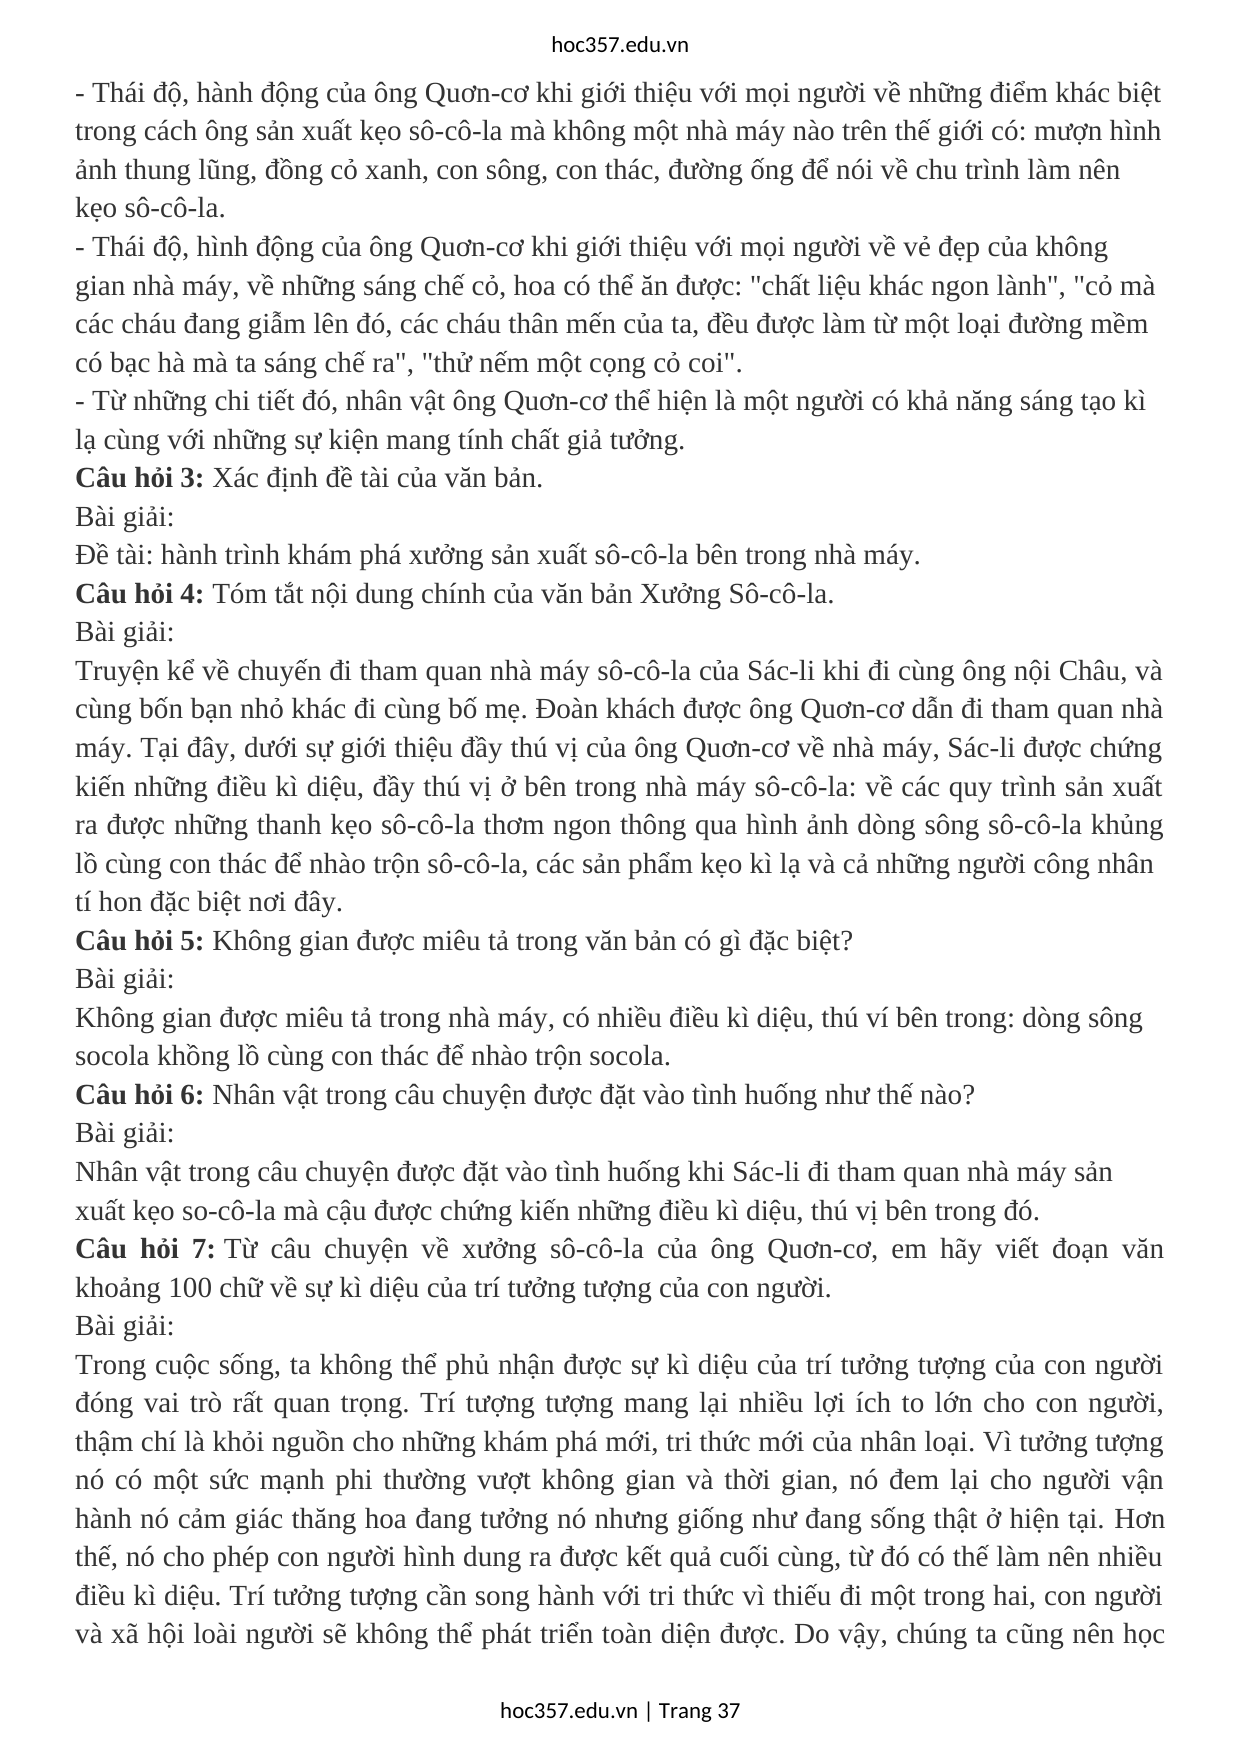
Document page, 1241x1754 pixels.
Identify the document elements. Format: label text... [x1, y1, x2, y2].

text Không gian được miêu tả trong nhà máy, có nhiều điều kì diệu, thú ví bên trong: dòng sông socola khồng lồ cùng con thác để nhào trộn socola. [75, 1000, 1165, 1072]
text Câu hỏi 6: Nhân vật trong câu chuyện được đặt vào tình huống như thế nào? [75, 1077, 1165, 1111]
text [75, 1347, 1165, 1650]
text Câu hỏi 4: Tóm tắt nội dung chính của văn bản Xưởng Sô-cô-la. [75, 576, 1165, 609]
text Bài giải: [75, 1116, 1165, 1149]
text Câu hỏi 5: Không gian được miêu tả trong văn bản có gì đặc biệt? [75, 923, 1165, 956]
text Câu hỏi 3: Xác định đề tài của văn bản. [75, 460, 1165, 494]
text Câu hỏi 7: Từ câu chuyện về xưởng sô-cô-la của ông Quơn-cơ, em hãy viết đoạn văn khoảng 100 chữ về sự kì diệu của trí tưởng tượng của con người. [75, 1231, 1165, 1303]
text Bài giải: [75, 499, 1165, 532]
text Bài giải: [75, 1308, 1165, 1342]
text - Thái độ, hình động của ông Quơn-cơ khi giới thiệu với mọi người về vẻ đẹp của không gian nhà máy, về những sáng chế cỏ, hoa có thể ăn được: "chất liệu khác ngon lành", "cỏ mà các cháu đang giẫm lên đó, các cháu thân mến của ta, đều được làm từ một loại đường mềm có bạc hà mà ta sáng chế ra", "thử nếm một cọng cỏ coi". [75, 229, 1165, 378]
text Nhân vật trong câu chuyện được đặt vào tình huống khi Sác-li đi tham quan nhà máy sản xuất kẹo so-cô-la mà cậu được chứng kiến những điều kì diệu, thú vị bên trong đó. [75, 1154, 1165, 1226]
text Bài giải: [75, 614, 1165, 648]
text Truyện kể về chuyến đi tham quan nhà máy sô-cô-la của Sác-li khi đi cùng ông nội Châu, và cùng bốn bạn nhỏ khác đi cùng bố mẹ. Đoàn khách được ông Quơn-cơ dẫn đi tham quan nhà máy. Tại đây, dưới sự giới thiệu đầy thú vị của ông Quơn-cơ về nhà máy, Sác-li được chứng kiến những điều kì diệu, đầy thú vị ở bên trong nhà máy sô-cô-la: về các quy trình sản xuất ra được những thanh kẹo sô-cô-la thơm ngon thông qua hình ảnh dòng sông sô-cô-la khủng lồ cùng con thác để nhào trộn sô-cô-la, các sản phẩm kẹo kì lạ và cả những người công nhân tí hon đặc biệt nơi đây. [75, 653, 1165, 918]
text - Thái độ, hành động của ông Quơn-cơ khi giới thiệu với mọi người về những điểm khác biệt trong cách ông sản xuất kẹo sô-cô-la mà không một nhà máy nào trên thế giới có: mượn hình ảnh thung lũng, đồng cỏ xanh, con sông, con thác, đường ống để nói về chu trình làm nên kẹo sô-cô-la. [75, 75, 1165, 224]
text Bài giải: [75, 961, 1165, 995]
text - Từ những chi tiết đó, nhân vật ông Quơn-cơ thể hiện là một người có khả năng sáng tạo kì lạ cùng với những sự kiện mang tính chất giả tưởng. [75, 383, 1165, 455]
text Đề tài: hành trình khám phá xưởng sản xuất sô-cô-la bên trong nhà máy. [75, 537, 1165, 571]
